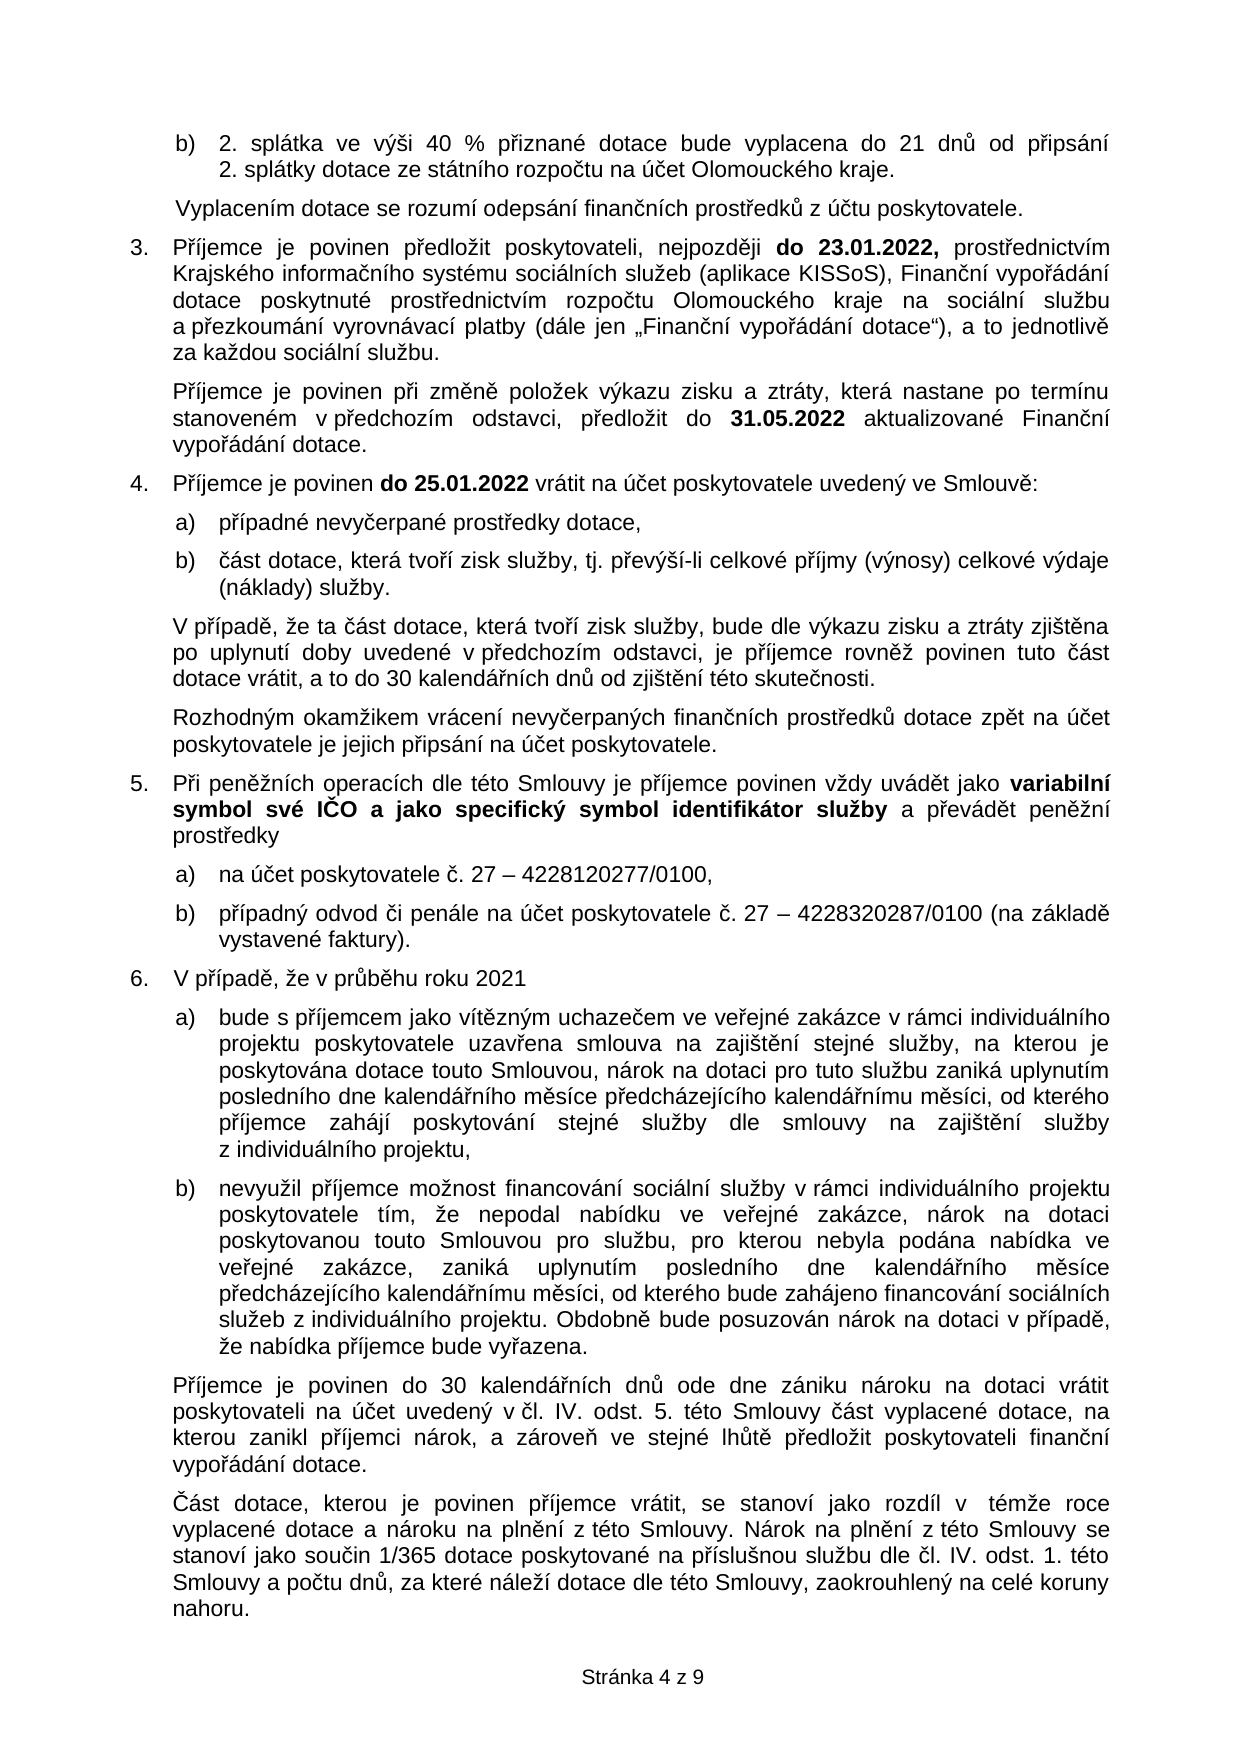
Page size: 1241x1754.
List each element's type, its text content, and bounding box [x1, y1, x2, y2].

text Rozhodným okamžikem vrácení nevyčerpaných finančních prostředků dotace zpět na účet poskytovatele je jejich připsání na účet poskytovatele. [172, 704, 1110, 757]
text a) na účet poskytovatele č. 27 – 4228120277/0100, [175, 861, 1110, 887]
text 4. Příjemce je povinen do 25.01.2022 vrátit na účet poskytovatele uvedený ve Smlouvě: [130, 470, 1110, 496]
text b) nevyužil příjemce možnost financování sociální služby v rámci individuálního projektu poskytovatele tím, že nepodal nabídku ve veřejné zakázce, nárok na dotaci poskytovanou touto Smlouvou pro službu, pro kterou nebyla podána nabídka ve veřejné zakázce, zaniká uplynutím posledního dne kalendářního měsíce předcházejícího kalendářnímu měsíci, od kterého bude zahájeno financování sociálních služeb z individuálního projektu. Obdobně bude posuzován nárok na dotaci v případě, že nabídka příjemce bude vyřazena. [175, 1174, 1110, 1359]
text 6. V případě, že v průběhu roku 2021 [130, 965, 1110, 991]
text b) část dotace, která tvoří zisk služby, tj. převýší-li celkové příjmy (výnosy) celkové výdaje (náklady) služby. [175, 547, 1110, 600]
text Příjemce je povinen do 30 kalendářních dnů ode dne zániku nároku na dotaci vrátit poskytovateli na účet uvedený v čl. IV. odst. 5. této Smlouvy část vyplacené dotace, na kterou zanikl příjemci nárok, a zároveň ve stejné lhůtě předložit poskytovateli finanční vypořádání dotace. [172, 1372, 1110, 1477]
text Příjemce je povinen při změně položek výkazu zisku a ztráty, která nastane po termínu stanoveném v předchozím odstavci, předložit do 31.05.2022 aktualizované Finanční vypořádání dotace. [172, 378, 1110, 457]
text a) případné nevyčerpané prostředky dotace, [175, 509, 1110, 535]
text Část dotace, kterou je povinen příjemce vrátit, se stanoví jako rozdíl v témže roce vyplacené dotace a nároku na plnění z této Smlouvy. Nárok na plnění z této Smlouvy se stanoví jako součin 1/365 dotace poskytované na příslušnou službu dle čl. IV. odst. 1. této Smlouvy a počtu dnů, za které náleží dotace dle této Smlouvy, zaokrouhlený na celé koruny nahoru. [172, 1489, 1110, 1621]
text b) 2. splátka ve výši 40 % přiznané dotace bude vyplacena do 21 dnů od připsání 2. splátky dotace ze státního rozpočtu na účet Olomouckého kraje. [175, 130, 1110, 183]
text b) případný odvod či penále na účet poskytovatele č. 27 – 4228320287/0100 (na základě vystavené faktury). [175, 900, 1110, 953]
text 3. Příjemce je povinen předložit poskytovateli, nejpozději do 23.01.2022, prostřednictvím Krajského informačního systému sociálních služeb (aplikace KISSoS), Finanční vypořádání dotace poskytnuté prostřednictvím rozpočtu Olomouckého kraje na sociální službu a přezkoumání vyrovnávací platby (dále jen „Finanční vypořádání dotace“), a to jednotlivě za každou sociální službu. [130, 234, 1110, 366]
text V případě, že ta část dotace, která tvoří zisk služby, bude dle výkazu zisku a ztráty zjištěna po uplynutí doby uvedené v předchozím odstavci, je příjemce rovněž povinen tuto část dotace vrátit, a to do 30 kalendářních dnů od zjištění této skutečnosti. [172, 613, 1110, 692]
text Vyplacením dotace se rozumí odepsání finančních prostředků z účtu poskytovatele. [175, 195, 1110, 221]
text 5. Při peněžních operacích dle této Smlouvy je příjemce povinen vždy uvádět jako variabilní symbol své IČO a jako specifický symbol identifikátor služby a převádět peněžní prostředky [130, 769, 1110, 848]
text a) bude s příjemcem jako vítězným uchazečem ve veřejné zakázce v rámci individuálního projektu poskytovatele uzavřena smlouva na zajištění stejné služby, na kterou je poskytována dotace touto Smlouvou, nárok na dotaci pro tuto službu zaniká uplynutím posledního dne kalendářního měsíce předcházejícího kalendářnímu měsíci, od kterého příjemce zahájí poskytování stejné služby dle smlouvy na zajištění služby z individuálního projektu, [175, 1004, 1110, 1162]
